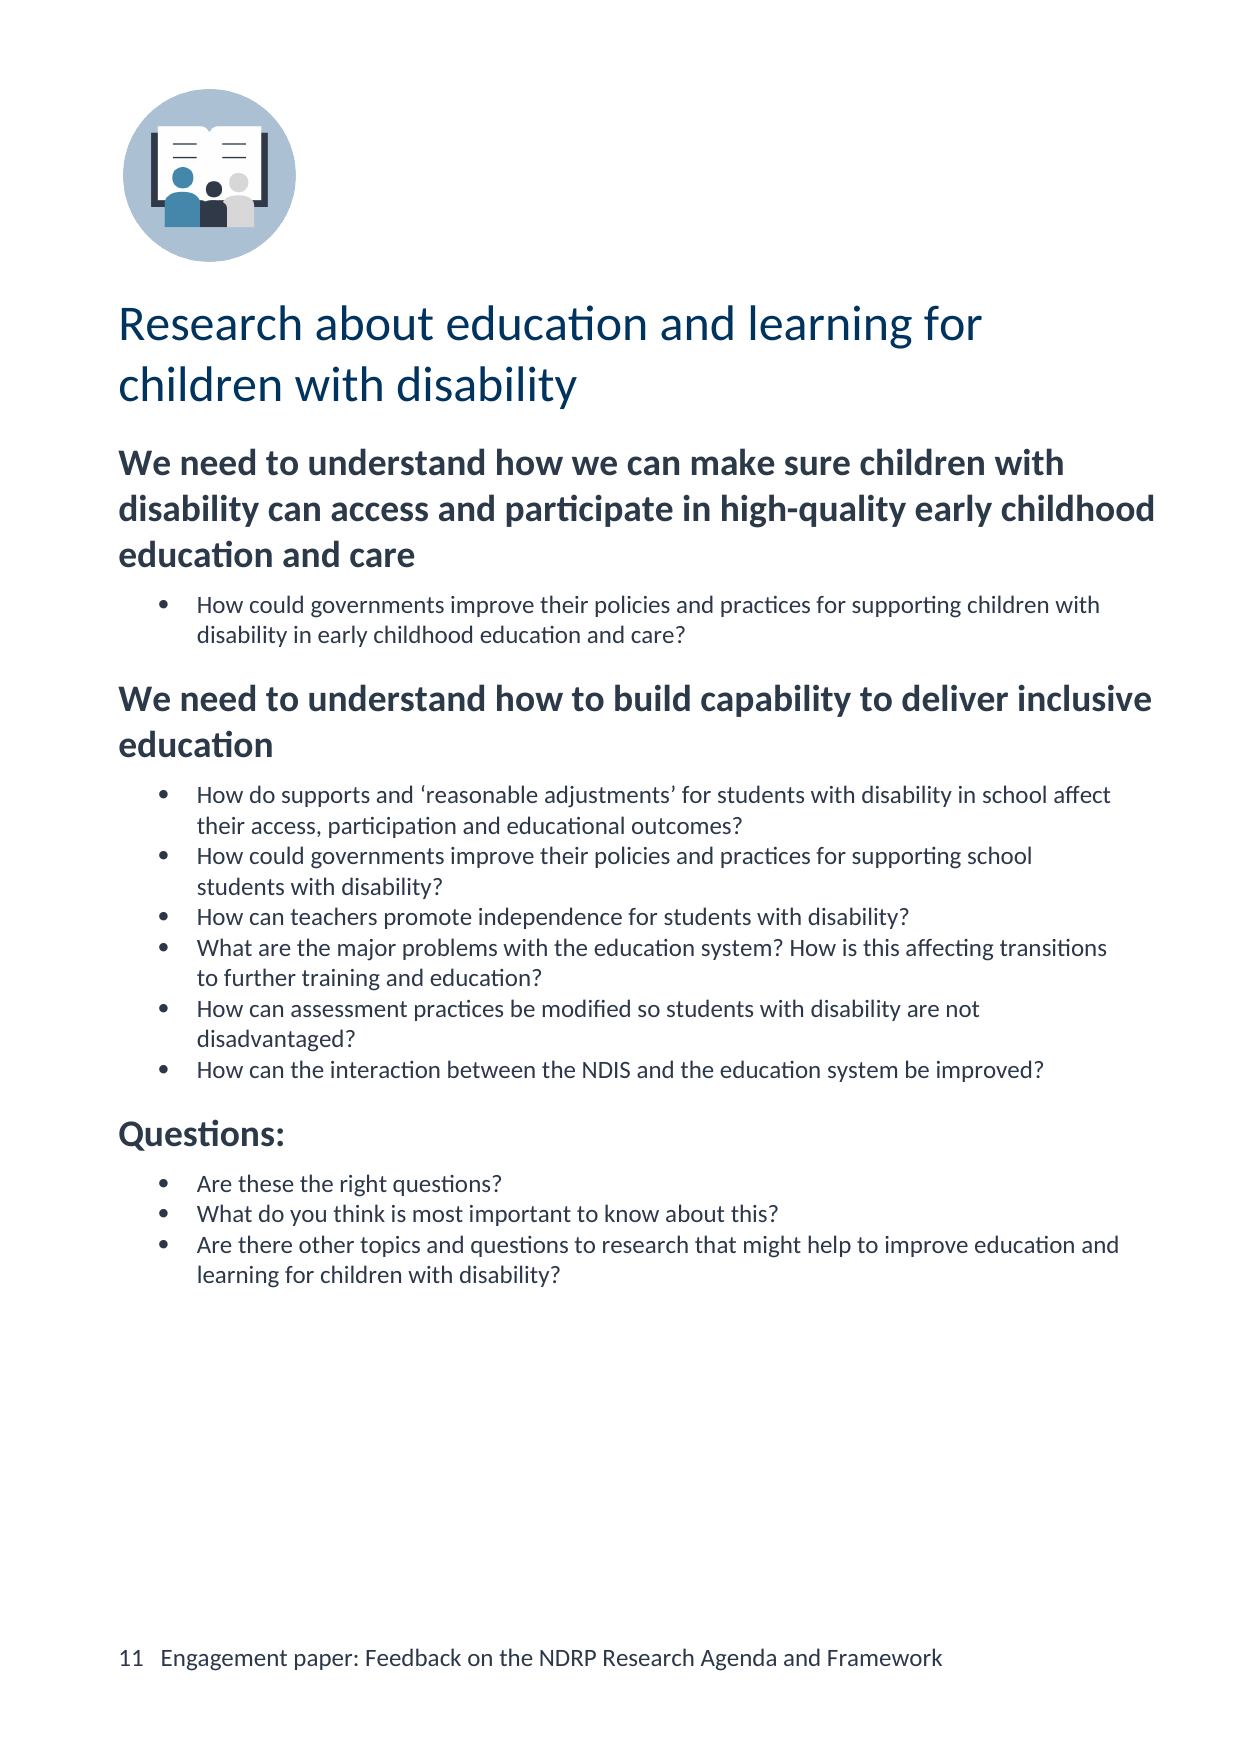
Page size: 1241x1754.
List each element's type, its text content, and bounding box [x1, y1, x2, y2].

list How could governments improve their policies and practices for supporting children with disability in early childhood education and care? [159, 589, 1122, 650]
picture [118, 84, 301, 267]
list How could governments improve their policies and practices for supporting school students with disability? [159, 840, 1122, 901]
subtitle We need to understand how we can make sure children with disability can access and participate in high-quality early childhood education and care [118, 439, 1167, 577]
subtitle We need to understand how to build capability to deliver inclusive education [118, 675, 1167, 767]
subtitle Research about education and learning for children with disability [118, 292, 1122, 414]
list What do you think is most important to know about this? [159, 1198, 1122, 1229]
list Are there other topics and questions to research that might help to improve education and learning for children with disability? [159, 1229, 1122, 1321]
list How do supports and ‘reasonable adjustments’ for students with disability in school affect their access, participation and educational outcomes? [159, 779, 1122, 840]
list How can the interaction between the NDIS and the education system be improved? [159, 1054, 1122, 1084]
list How can teachers promote independence for students with disability? [159, 901, 1122, 932]
list How can assessment practices be modified so students with disability are not disadvantaged? [159, 993, 1122, 1054]
list What are the major problems with the education system? How is this affecting transitions to further training and education? [159, 932, 1122, 993]
list Are these the right questions? [159, 1168, 1122, 1198]
subtitle Questions: [118, 1109, 1167, 1155]
